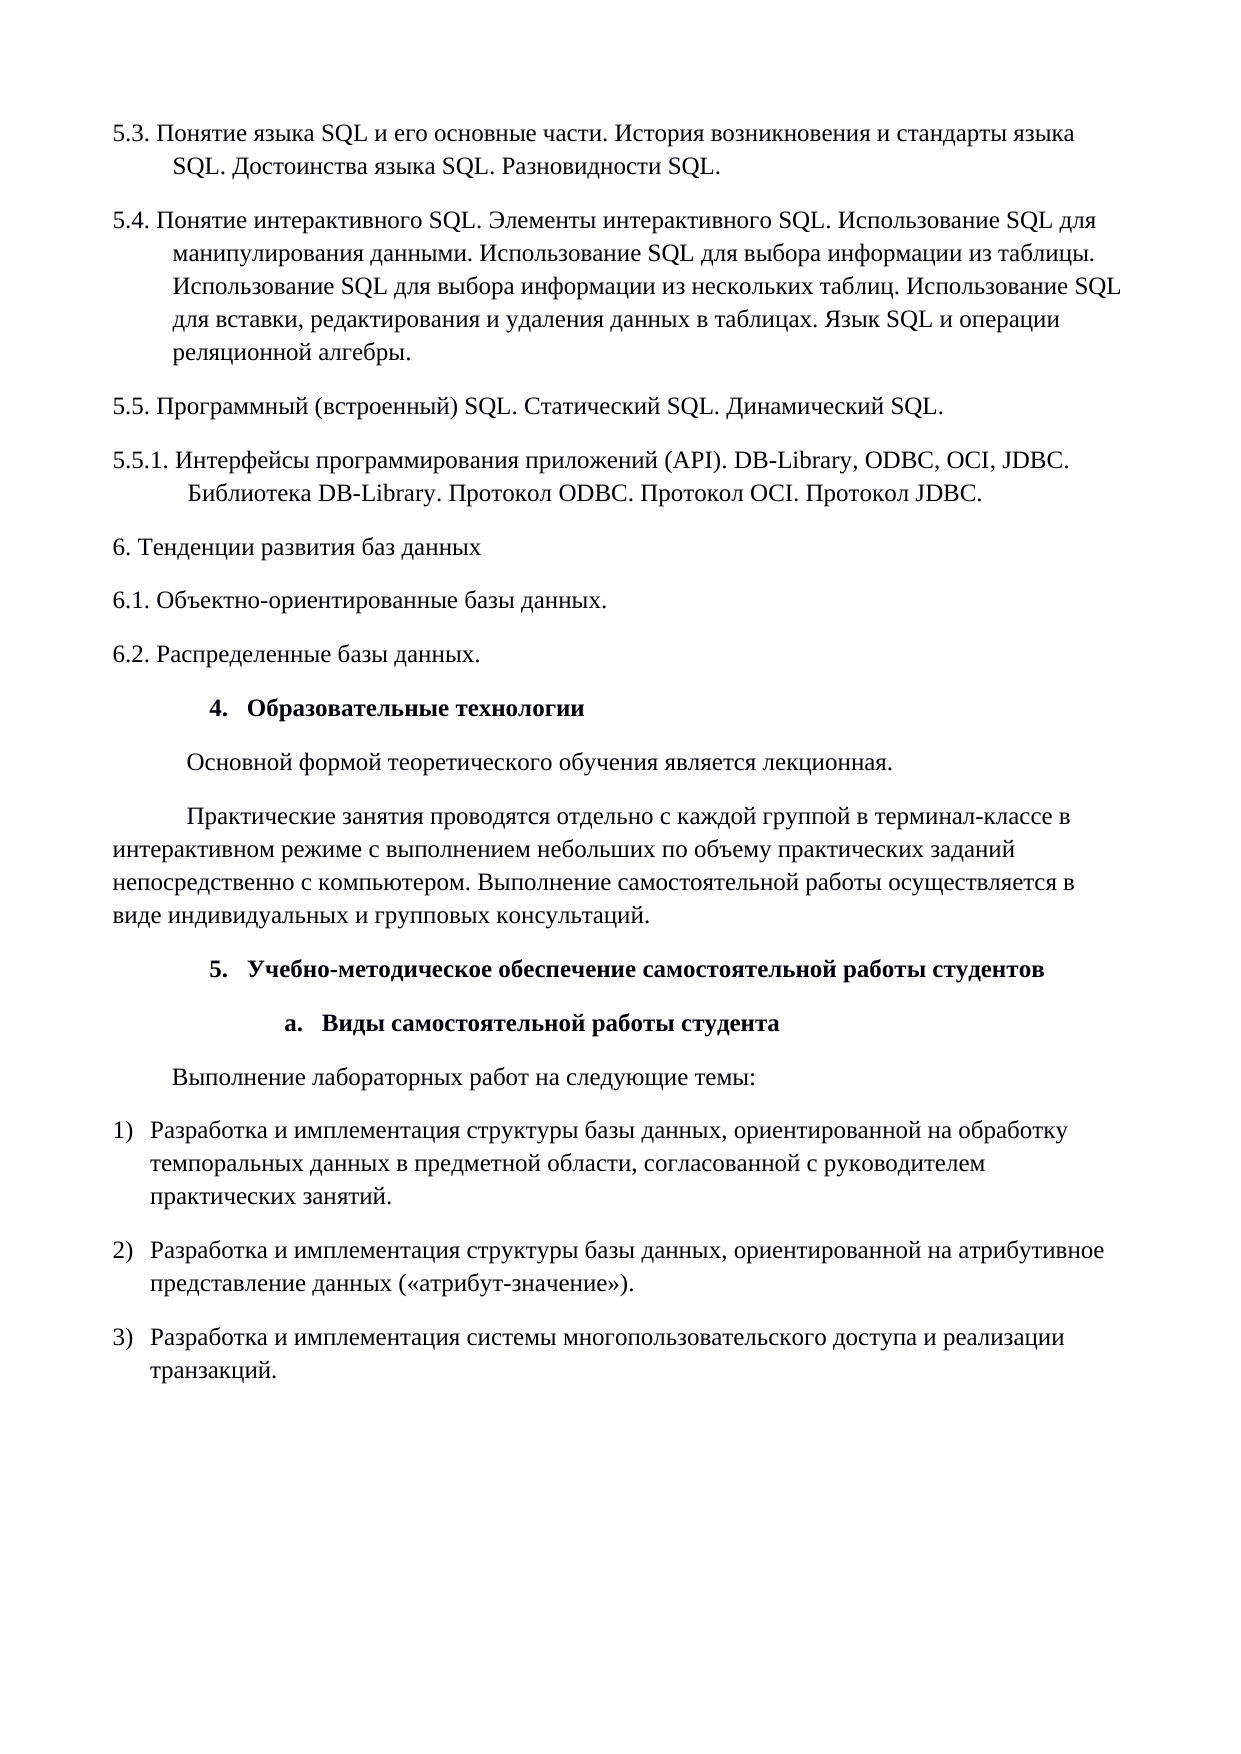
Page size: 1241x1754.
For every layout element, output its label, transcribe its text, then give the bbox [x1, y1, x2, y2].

text Практические занятия проводятся отдельно с каждой группой в терминал-классе в интерактивном режиме с выполнением небольших по объему практических заданий непосредственно с компьютером. Выполнение самостоятельной работы осуществляется в виде индивидуальных и групповых консультаций. [112, 801, 1128, 929]
list Разработка и имплементация системы многопользовательского доступа и реализации транзакций. [112, 1322, 1128, 1384]
list Тенденции развития баз данных [112, 532, 1128, 560]
subtitle Виды самостоятельной работы студента [284, 1008, 1128, 1036]
list Интерфейсы программирования приложений (API). DB-Library, ODBC, OCI, JDBC. Библиотека DB-Library. Протокол ODBC. Протокол OCI. Протокол JDBC. [112, 445, 1128, 507]
text Основной формой теоретического обучения является лекционная. [112, 747, 1128, 776]
list Разработка и имплементация структуры базы данных, ориентированной на обработку темпоральных данных в предметной области, согласованной с руководителем практических занятий. [112, 1115, 1128, 1210]
list Объектно-ориентированные базы данных. [112, 586, 1128, 614]
text Выполнение лабораторных работ на следующие темы: [112, 1062, 1128, 1090]
list Понятие языка SQL и его основные части. История возникновения и стандарты языка SQL. Достоинства языка SQL. Разновидности SQL. [112, 118, 1128, 180]
subtitle Образовательные технологии [209, 693, 1128, 722]
list Распределенные базы данных. [112, 639, 1128, 668]
list Программный (встроенный) SQL. Статический SQL. Динамический SQL. [112, 391, 1128, 420]
list Понятие интерактивного SQL. Элементы интерактивного SQL. Использование SQL для манипулирования данными. Использование SQL для выбора информации из таблицы. Использование SQL для выбора информации из нескольких таблиц. Использование SQL для вставки, редактирования и удаления данных в таблицах. Язык SQL и операции реляционной алгебры. [112, 205, 1128, 366]
subtitle Учебно-методическое обеспечение самостоятельной работы студентов [209, 954, 1128, 983]
list Разработка и имплементация структуры базы данных, ориентированной на атрибутивное представление данных («атрибут-значение»). [112, 1235, 1128, 1297]
